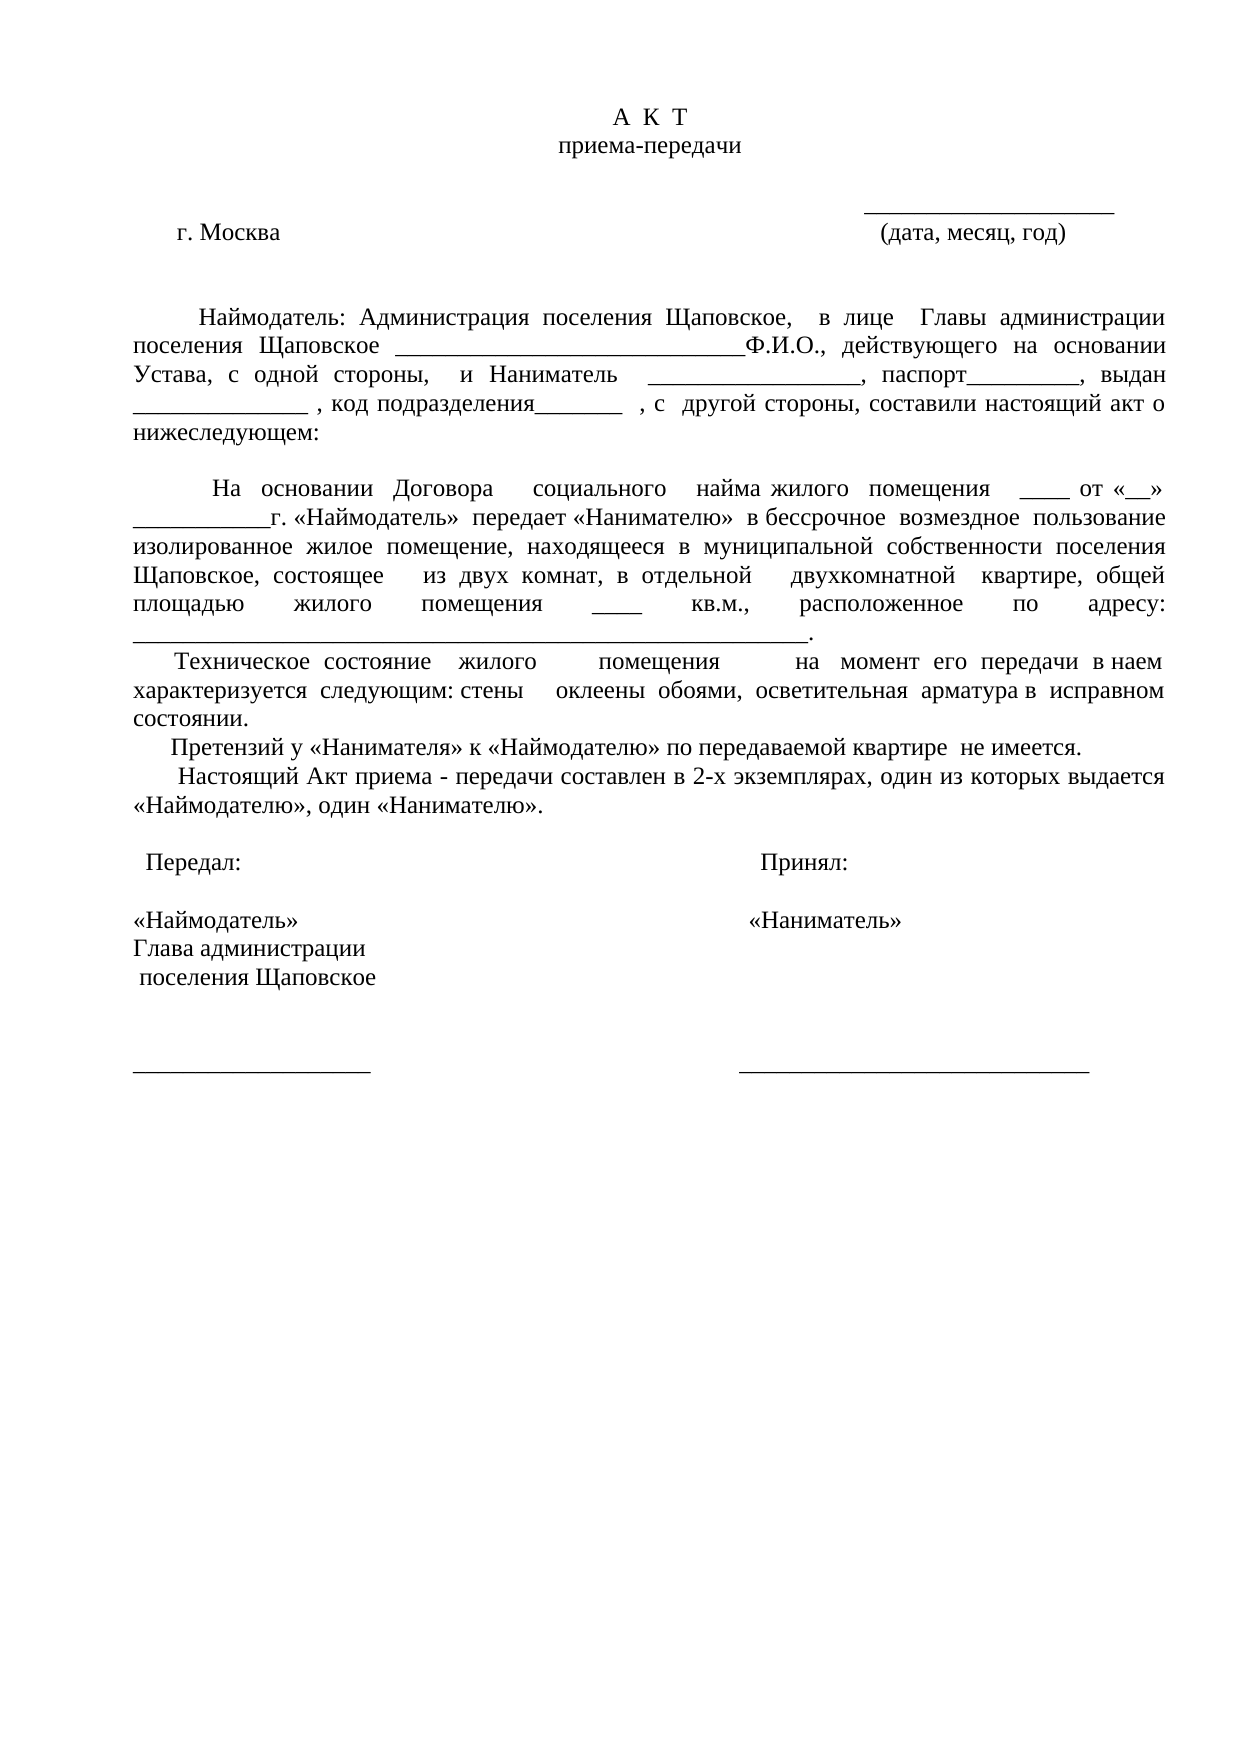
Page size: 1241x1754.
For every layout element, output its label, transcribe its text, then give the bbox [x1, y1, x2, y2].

text Глава администрации [133, 933, 1167, 962]
text А К Т [133, 102, 1167, 131]
text Настоящий Акт приема - передачи составлен в 2-х экземплярах, один из которых выдается «Наймодателю», один «Нанимателю». [133, 761, 1167, 818]
text г. Москва (дата, месяц, год) [133, 217, 1167, 246]
text «Наймодатель» «Наниматель» [133, 905, 1167, 933]
text поселения Щаповское [133, 962, 1167, 991]
text ___________________ ____________________________ [133, 1047, 1167, 1076]
text Передал: Принял: [133, 847, 1167, 876]
text Наймодатель: Администрация поселения Щаповское, в лице Главы администрации поселения Щаповское ____________________________Ф.И.О., действующего на основании Устава, с одной стороны, и Наниматель _________________, паспорт_________, выдан ______________ , код подразделения_______ , с другой стороны, составили настоящий акт о нижеследующем: [133, 302, 1167, 445]
text приема-передачи [133, 131, 1167, 159]
text ____________________ [133, 188, 1167, 217]
text Претензий у «Нанимателя» к «Наймодателю» по передаваемой квартире не имеется. [133, 732, 1167, 761]
text На основании Договора социального найма жилого помещения ____ от «__» ___________г. «Наймодатель» передает «Нанимателю» в бессрочное возмездное пользование изолированное жилое помещение, находящееся в муниципальной собственности поселения Щаповское, состоящее из двух комнат, в отдельной двухкомнатной квартире, общей площадью жилого помещения ____ кв.м., расположенное по адресу: ______________________________________________________. [133, 473, 1167, 646]
text Техническое состояние жилого помещения на момент его передачи в наем характеризуется следующим: стены оклеены обоями, осветительная арматура в исправном состоянии. [133, 646, 1167, 732]
